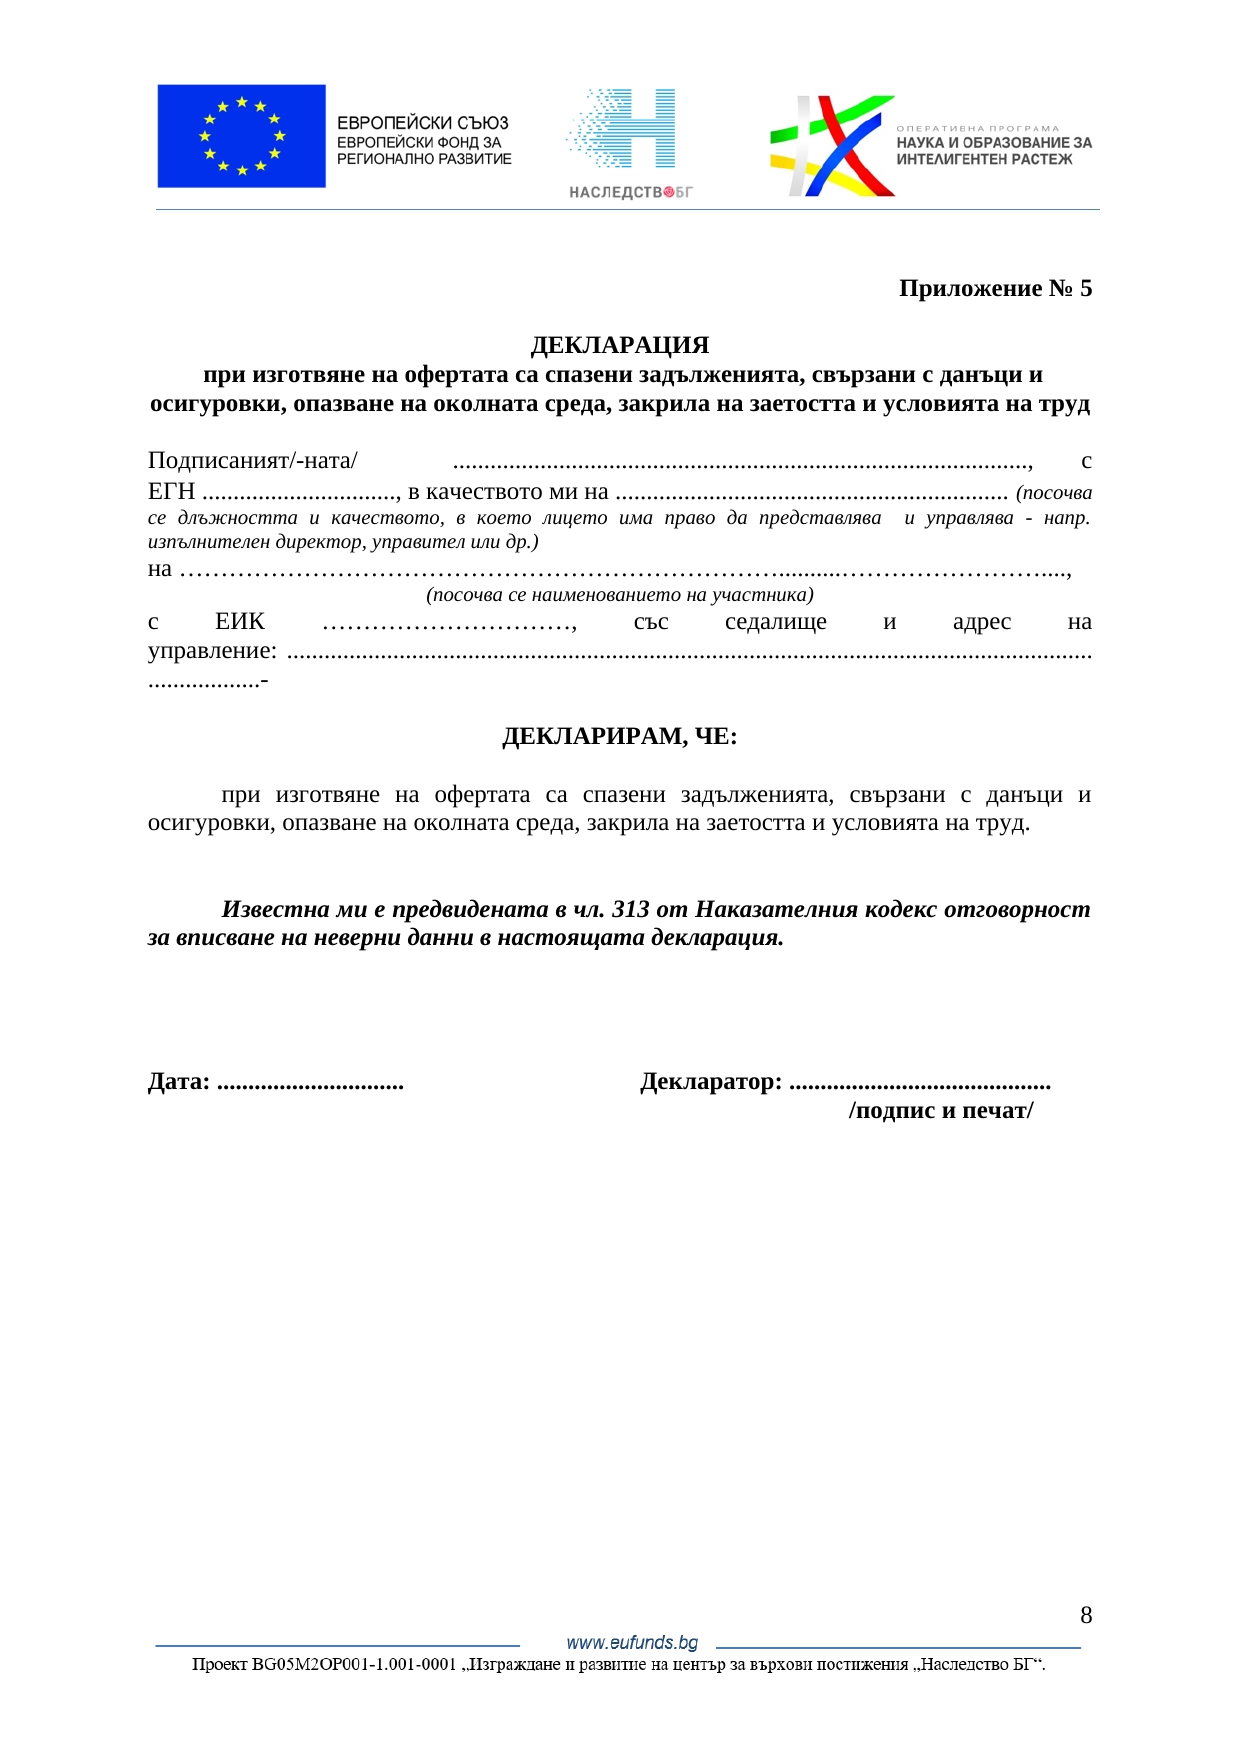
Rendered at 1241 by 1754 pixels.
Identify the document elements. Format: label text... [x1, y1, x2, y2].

text Подписаният/-ната/ ............................................................................................, с ЕГН ..............................., в качеството ми на ............................................................... (посочва се длъжността и качеството, в което лицето има право да представлява и управлява - напр. изпълнителен директор, управител или др.) [148, 445, 1093, 553]
text при изготвяне на офертата са спазени задълженията, свързани с данъци и осигуровки, опазване на околната среда, закрила на заетостта и условията на труд [148, 359, 1093, 417]
text Дата: .............................. Декларатор: .......................................... [148, 1066, 1093, 1095]
text ДЕКЛАРИРАМ, ЧЕ: [148, 721, 1093, 750]
text при изготвяне на офертата са спазени задълженията, свързани с данъци и осигуровки, опазване на околната среда, закрила на заетостта и условията на труд. [148, 779, 1093, 836]
text с ЕИК …………………………, със седалище и адрес на управление: ...................................................................................................................................................- [148, 606, 1093, 692]
picture [147, 1628, 1093, 1681]
text Приложение № 5 [148, 273, 1093, 302]
picture [147, 73, 1107, 216]
text на ………………………………………………………………..........……………………...., [148, 553, 1093, 582]
text ДЕКЛАРАЦИЯ [148, 330, 1093, 359]
text (посочва се наименованието на участника) [148, 582, 1093, 606]
text Известна ми е предвидената в чл. 313 от Наказателния кодекс отговорност за вписване на неверни данни в настоящата декларация. [148, 894, 1093, 951]
text /подпис и печат/ [148, 1095, 1093, 1124]
